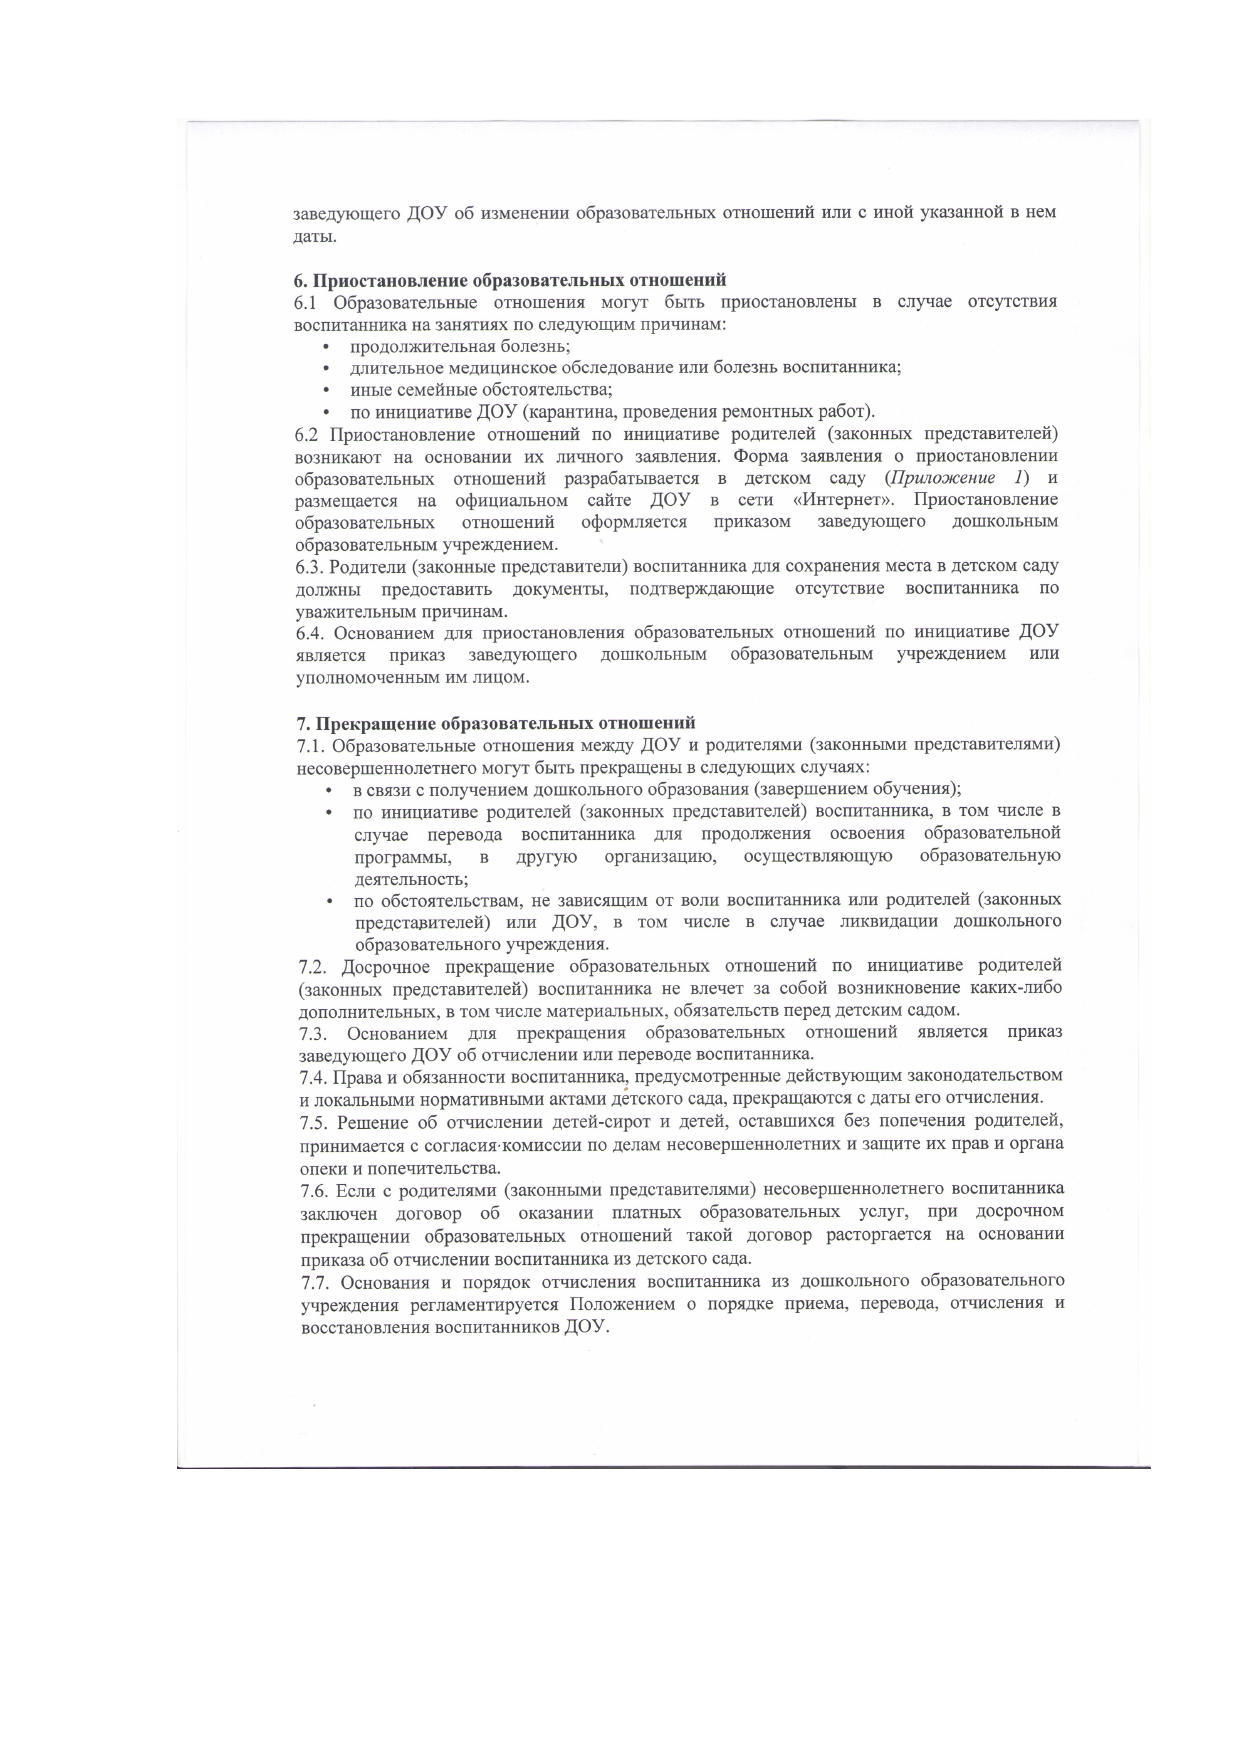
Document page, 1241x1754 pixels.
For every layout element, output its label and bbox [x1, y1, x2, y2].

picture [177, 118, 1151, 1469]
